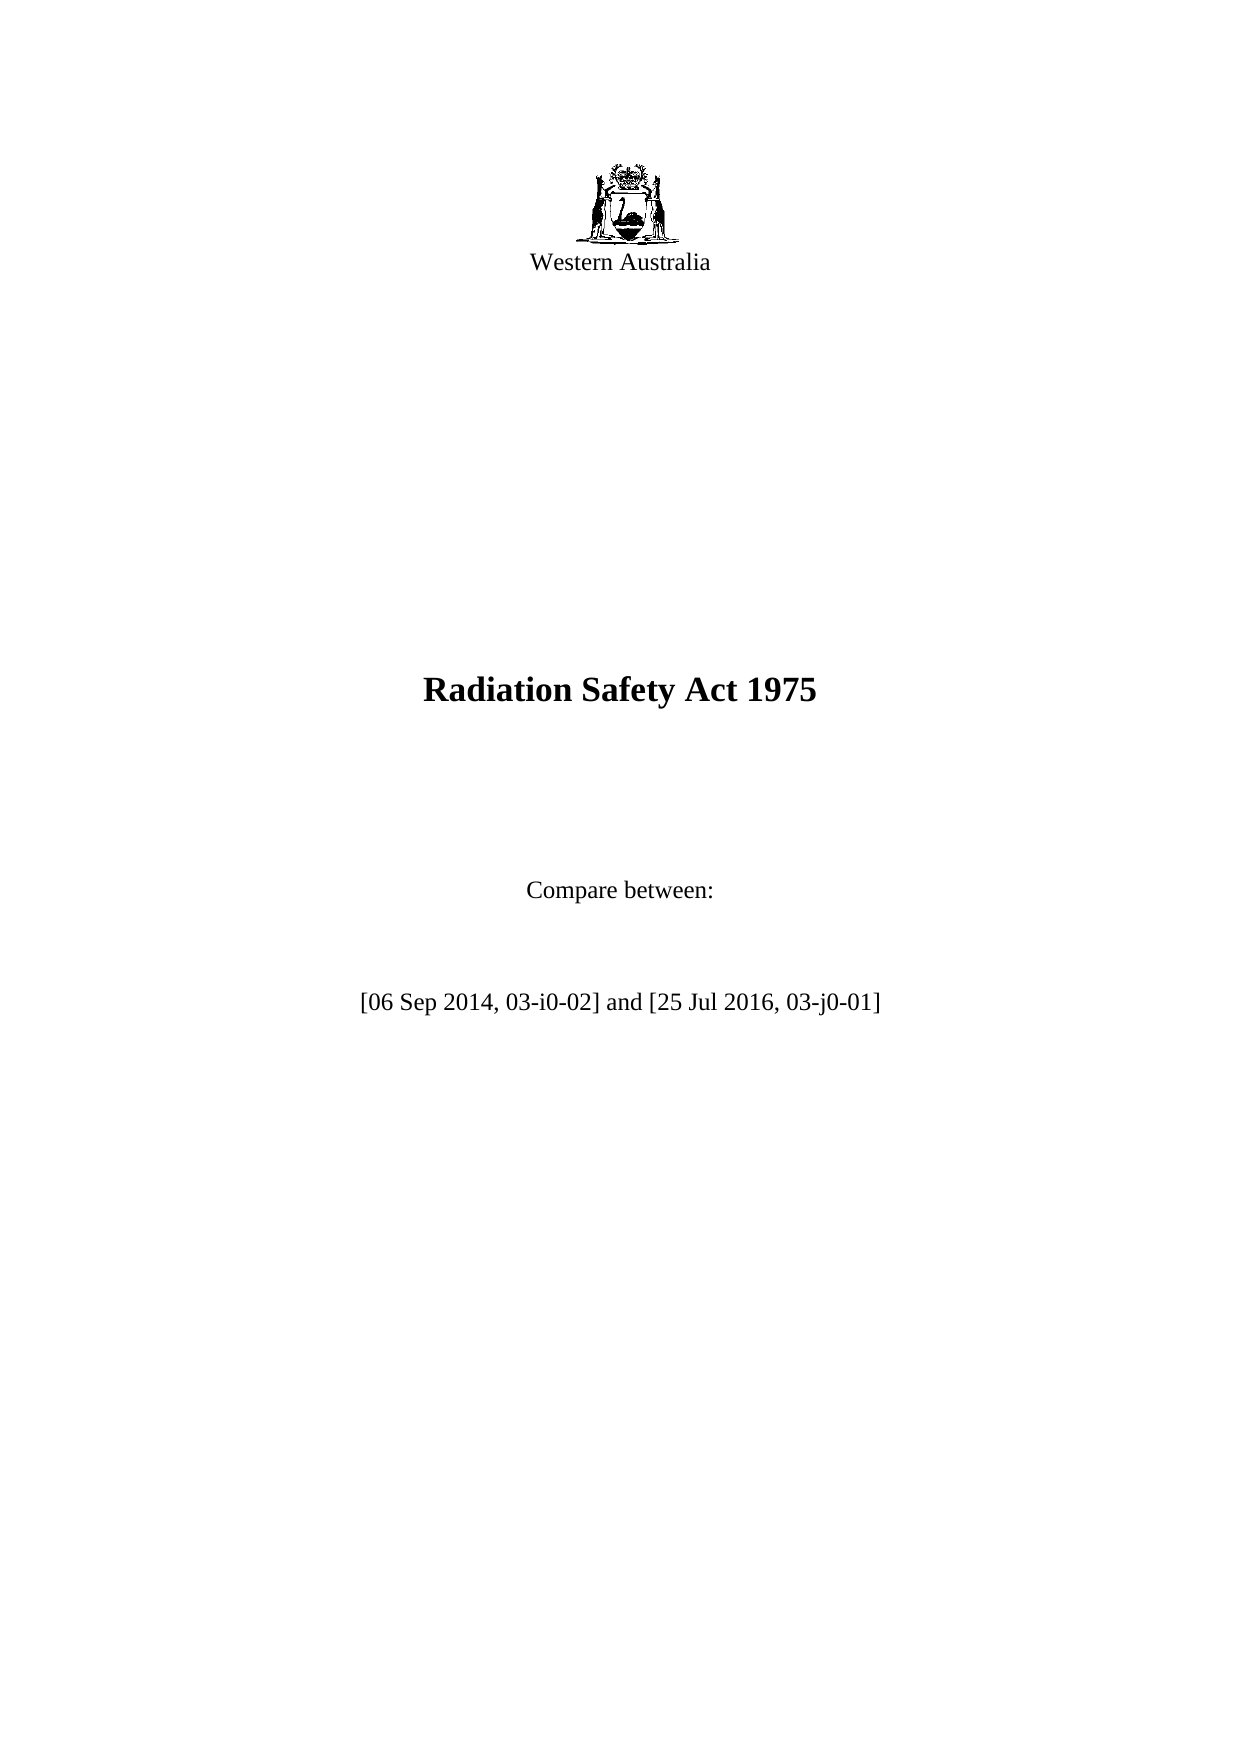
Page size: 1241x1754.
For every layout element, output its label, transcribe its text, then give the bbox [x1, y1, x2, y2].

text Compare between: [251, 875, 990, 904]
picture [575, 162, 679, 246]
text Western Australia [251, 247, 990, 276]
text Radiation Safety Act 1975 [251, 668, 990, 709]
text [06 Sep 2014, 03-i0-02] and [25 Jul 2016, 03-j0-01] [251, 987, 990, 1016]
